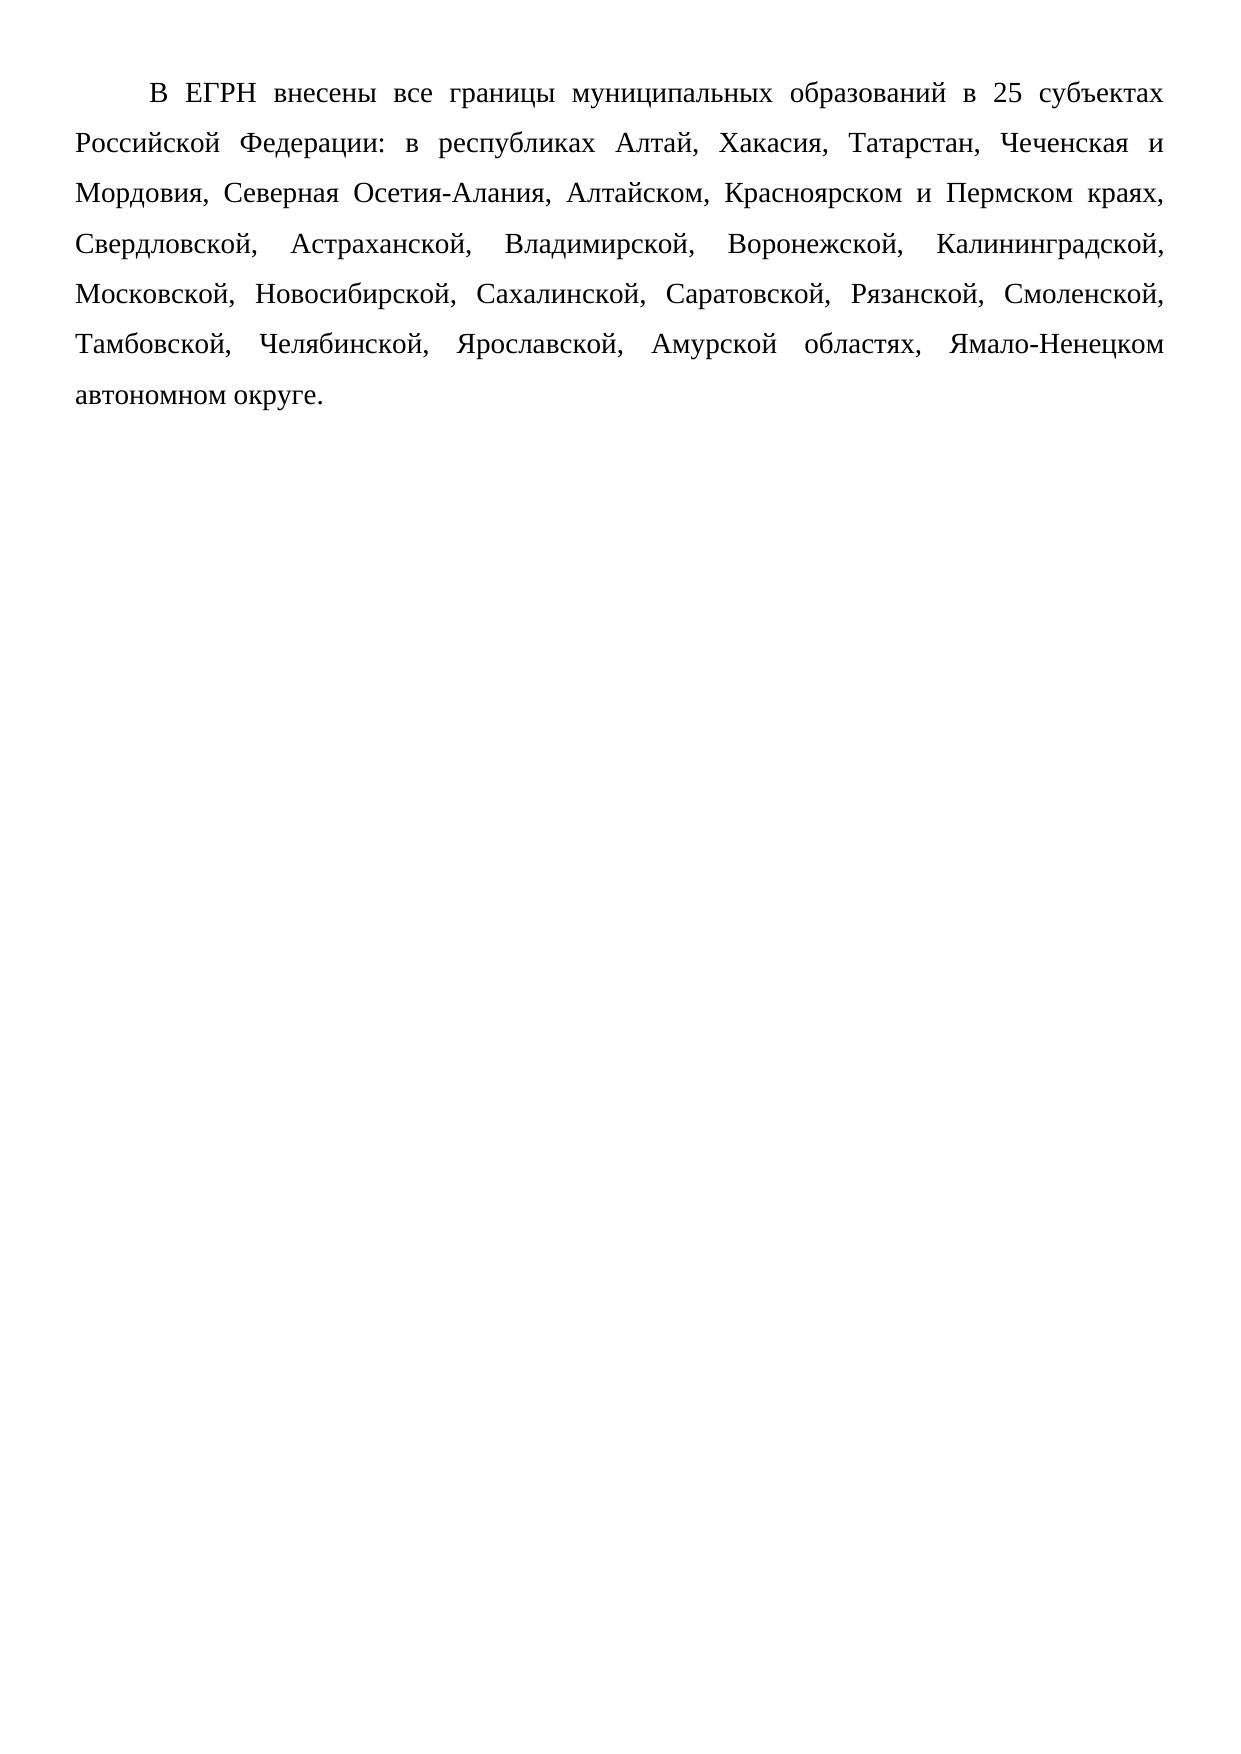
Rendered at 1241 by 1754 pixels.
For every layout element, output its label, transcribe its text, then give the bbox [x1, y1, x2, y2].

text В ЕГРН внесены все границы муниципальных образований в 25 субъектах Российской Федерации: в республиках Алтай, Хакасия, Татарстан, Чеченская и Мордовия, Северная Осетия-Алания, Алтайском, Красноярском и Пермском краях, Свердловской, Астраханской, Владимирской, Воронежской, Калининградской, Московской, Новосибирской, Сахалинской, Саратовской, Рязанской, Смоленской, Тамбовской, Челябинской, Ярославской, Амурской областях, Ямало-Ненецком автономном округе. [75, 75, 1165, 410]
